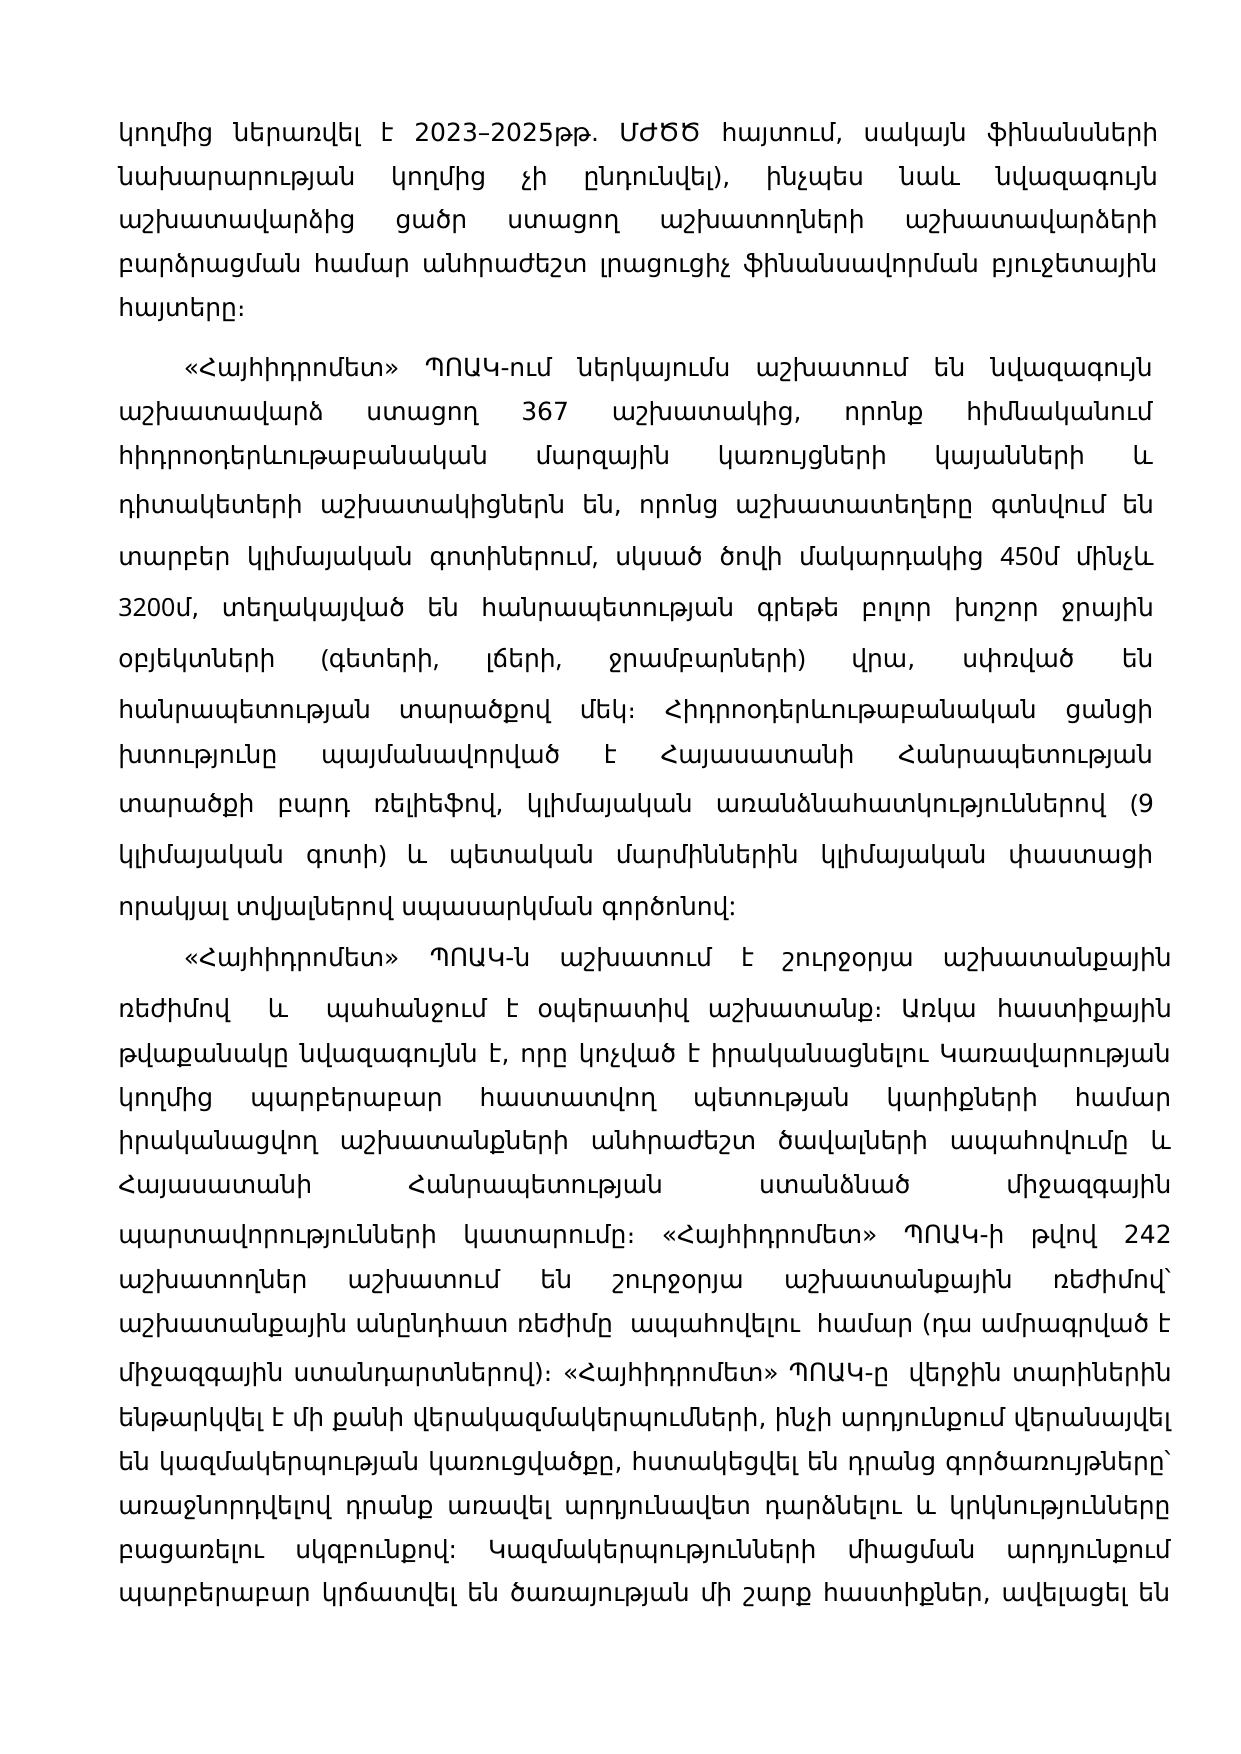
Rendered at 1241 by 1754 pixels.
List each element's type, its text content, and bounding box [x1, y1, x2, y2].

text «Հայհիդրոմետ» ՊՈԱԿ-ում ներկայումս աշխատում են նվազագույն աշխատավարձ ստացող 367 աշխատակից, որոնք հիմնականում հիդրոօդերևութաբանական մարզային կառույցների կայանների և դիտակետերի աշխատակիցներն են, որոնց աշխատատեղերը գտնվում են տարբեր կլիմայական գոտիներում, սկսած ծովի մակարդակից 450մ մինչև 3200մ, տեղակայված են հանրապետության գրեթե բոլոր խոշոր ջրային օբյեկտների (գետերի, լճերի, ջրամբարների) վրա, սփռված են հանրապետության տարածքով մեկ։ Հիդրոօդերևութաբանական ցանցի խտությունը պայմանավորված է Հայասատանի Հանրապետության տարածքի բարդ ռելիեֆով, կլիմայական առանձնահատկություններով (9 կլիմայական գոտի) և պետական մարմիններին կլիմայական փաստացի որակյալ տվյալներով սպասարկման գործոնով: [118, 353, 1154, 922]
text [118, 939, 1172, 1608]
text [118, 118, 1159, 322]
